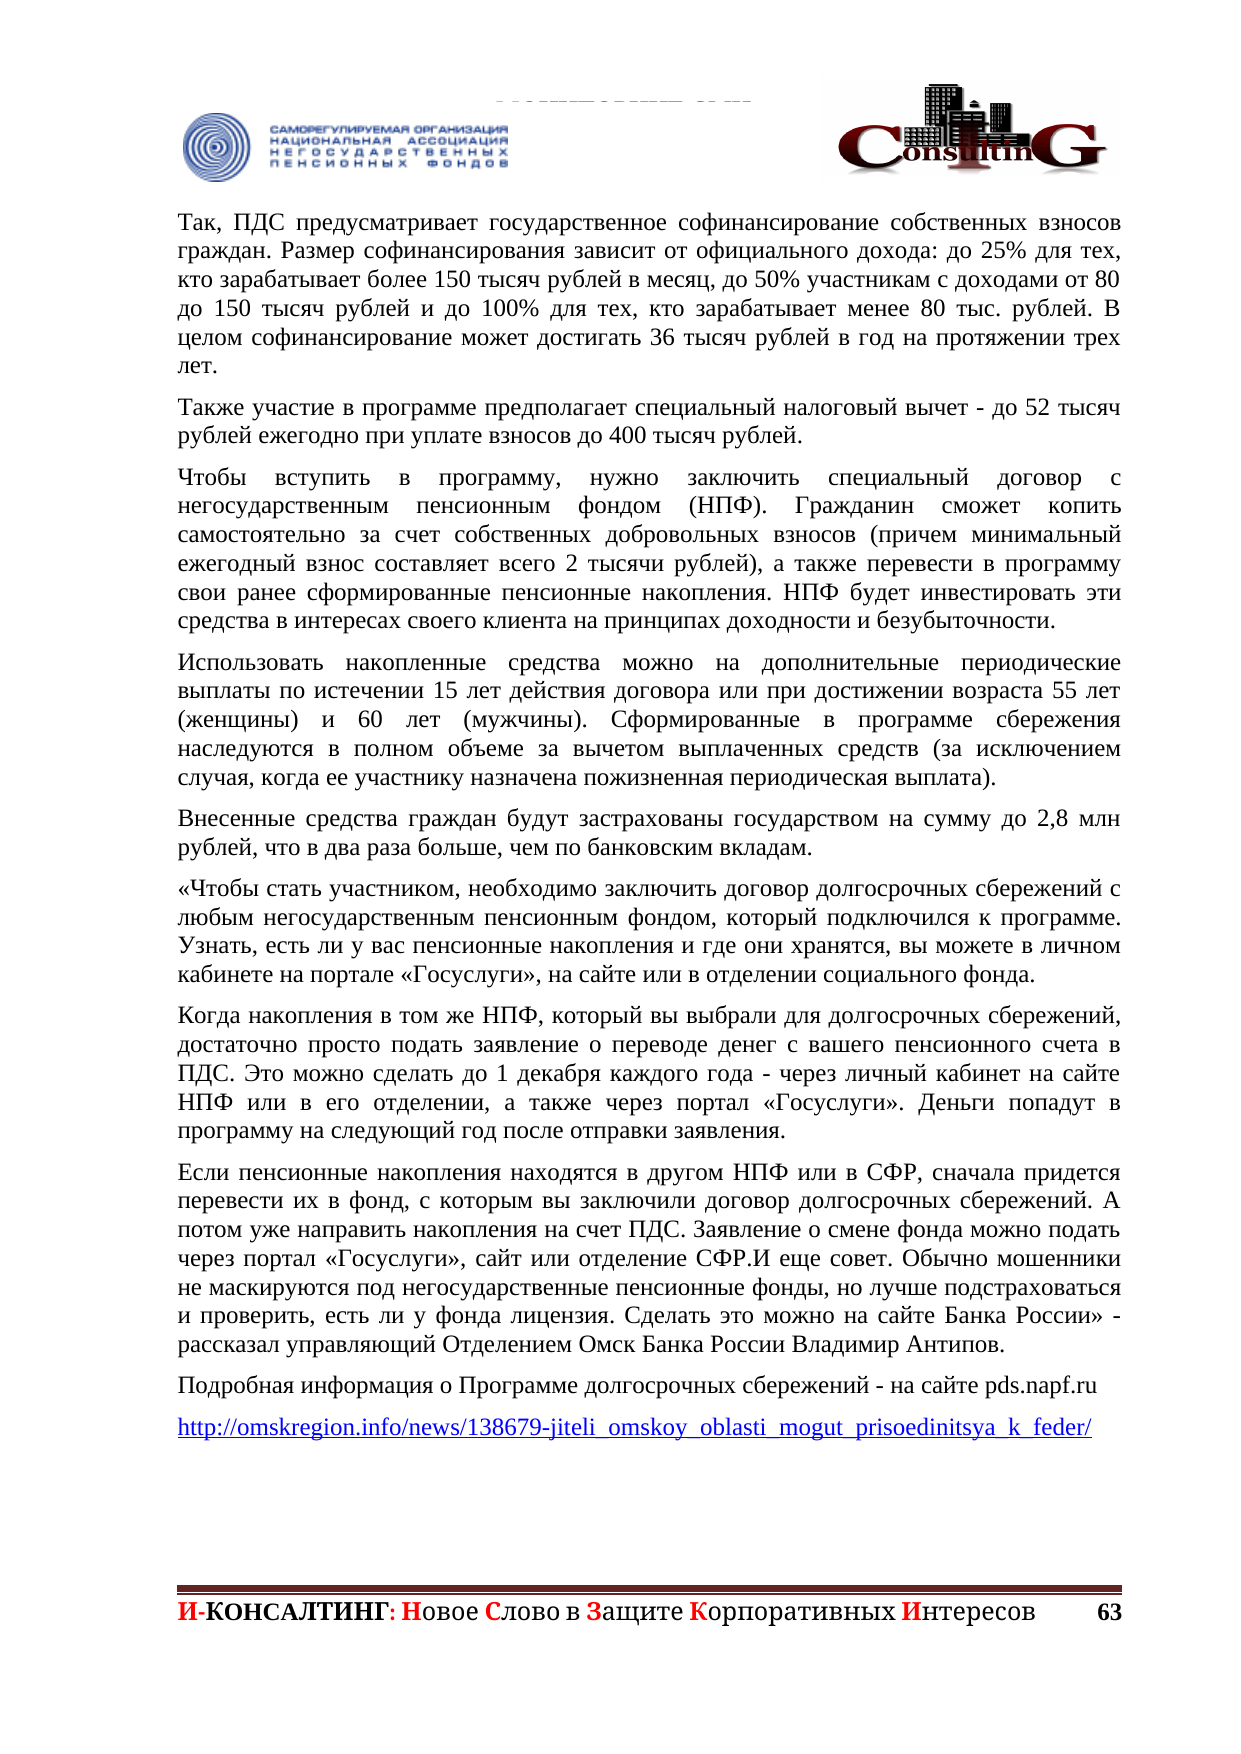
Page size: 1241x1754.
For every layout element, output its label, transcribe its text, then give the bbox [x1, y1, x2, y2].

text Подробная информация о Программе долгосрочных сбережений - на сайте pds.napf.ru [177, 1371, 1122, 1399]
text Если пенсионные накопления находятся в другом НПФ или в СФР, сначала придется перевести их в фонд, с которым вы заключили договор долгосрочных сбережений. А потом уже направить накопления на счет ПДС. Заявление о смене фонда можно подать через портал «Госуслуги», сайт или отделение СФР.И еще совет. Обычно мошенники не маскируются под негосударственные пенсионные фонды, но лучше подстраховаться и проверить, есть ли у фонда лицензия. Сделать это можно на сайте Банка России» - рассказал управляющий Отделением Омск Банка России Владимир Антипов. [177, 1157, 1122, 1358]
picture [183, 113, 508, 182]
text http://omskregion.info/news/138679-jiteli_omskoy_oblasti_mogut_prisoedinitsya_k_feder/ [177, 1412, 1122, 1441]
text Когда накопления в том же НПФ, который вы выбрали для долгосрочных сбережений, достаточно просто подать заявление о переводе денег с вашего пенсионного счета в ПДС. Это можно сделать до 1 декабря каждого года - через личный кабинет на сайте НПФ или в его отделении, а также через портал «Госуслуги». Деньги попадут в программу на следующий год после отправки заявления. [177, 1001, 1122, 1144]
text «Чтобы стать участником, необходимо заключить договор долгосрочных сбережений с любым негосударственным пенсионным фондом, который подключился к программе. Узнать, есть ли у вас пенсионные накопления и где они хранятся, вы можете в личном кабинете на портале «Госуслуги», на сайте или в отделении социального фонда. [177, 873, 1122, 988]
text Так, ПДС предусматривает государственное софинансирование собственных взносов граждан. Размер софинансирования зависит от официального дохода: до 25% для тех, кто зарабатывает более 150 тысяч рублей в месяц, до 50% участникам с доходами от 80 до 150 тысяч рублей и до 100% для тех, кто зарабатывает менее 80 тыс. рублей. В целом софинансирование может достигать 36 тысяч рублей в год на протяжении трех лет. [177, 207, 1122, 379]
text Также участие в программе предполагает специальный налоговый вычет - до 52 тысяч рублей ежегодно при уплате взносов до 400 тысяч рублей. [177, 392, 1122, 449]
text Внесенные средства граждан будут застрахованы государством на сумму до 2,8 млн рублей, что в два раза больше, чем по банковским вкладам. [177, 803, 1122, 861]
picture [821, 73, 1122, 182]
text Чтобы вступить в программу, нужно заключить специальный договор с негосударственным пенсионным фондом (НПФ). Гражданин сможет копить самостоятельно за счет собственных добровольных взносов (причем минимальный ежегодный взнос составляет всего 2 тысячи рублей), а также перевести в программу свои ранее сформированные пенсионные накопления. НПФ будет инвестировать эти средства в интересах своего клиента на принципах доходности и безубыточности. [177, 462, 1122, 634]
text Использовать накопленные средства можно на дополнительные периодические выплаты по истечении 15 лет действия договора или при достижении возраста 55 лет (женщины) и 60 лет (мужчины). Сформированные в программе сбережения наследуются в полном объеме за вычетом выплаченных средств (за исключением случая, когда ее участнику назначена пожизненная периодическая выплата). [177, 647, 1122, 791]
